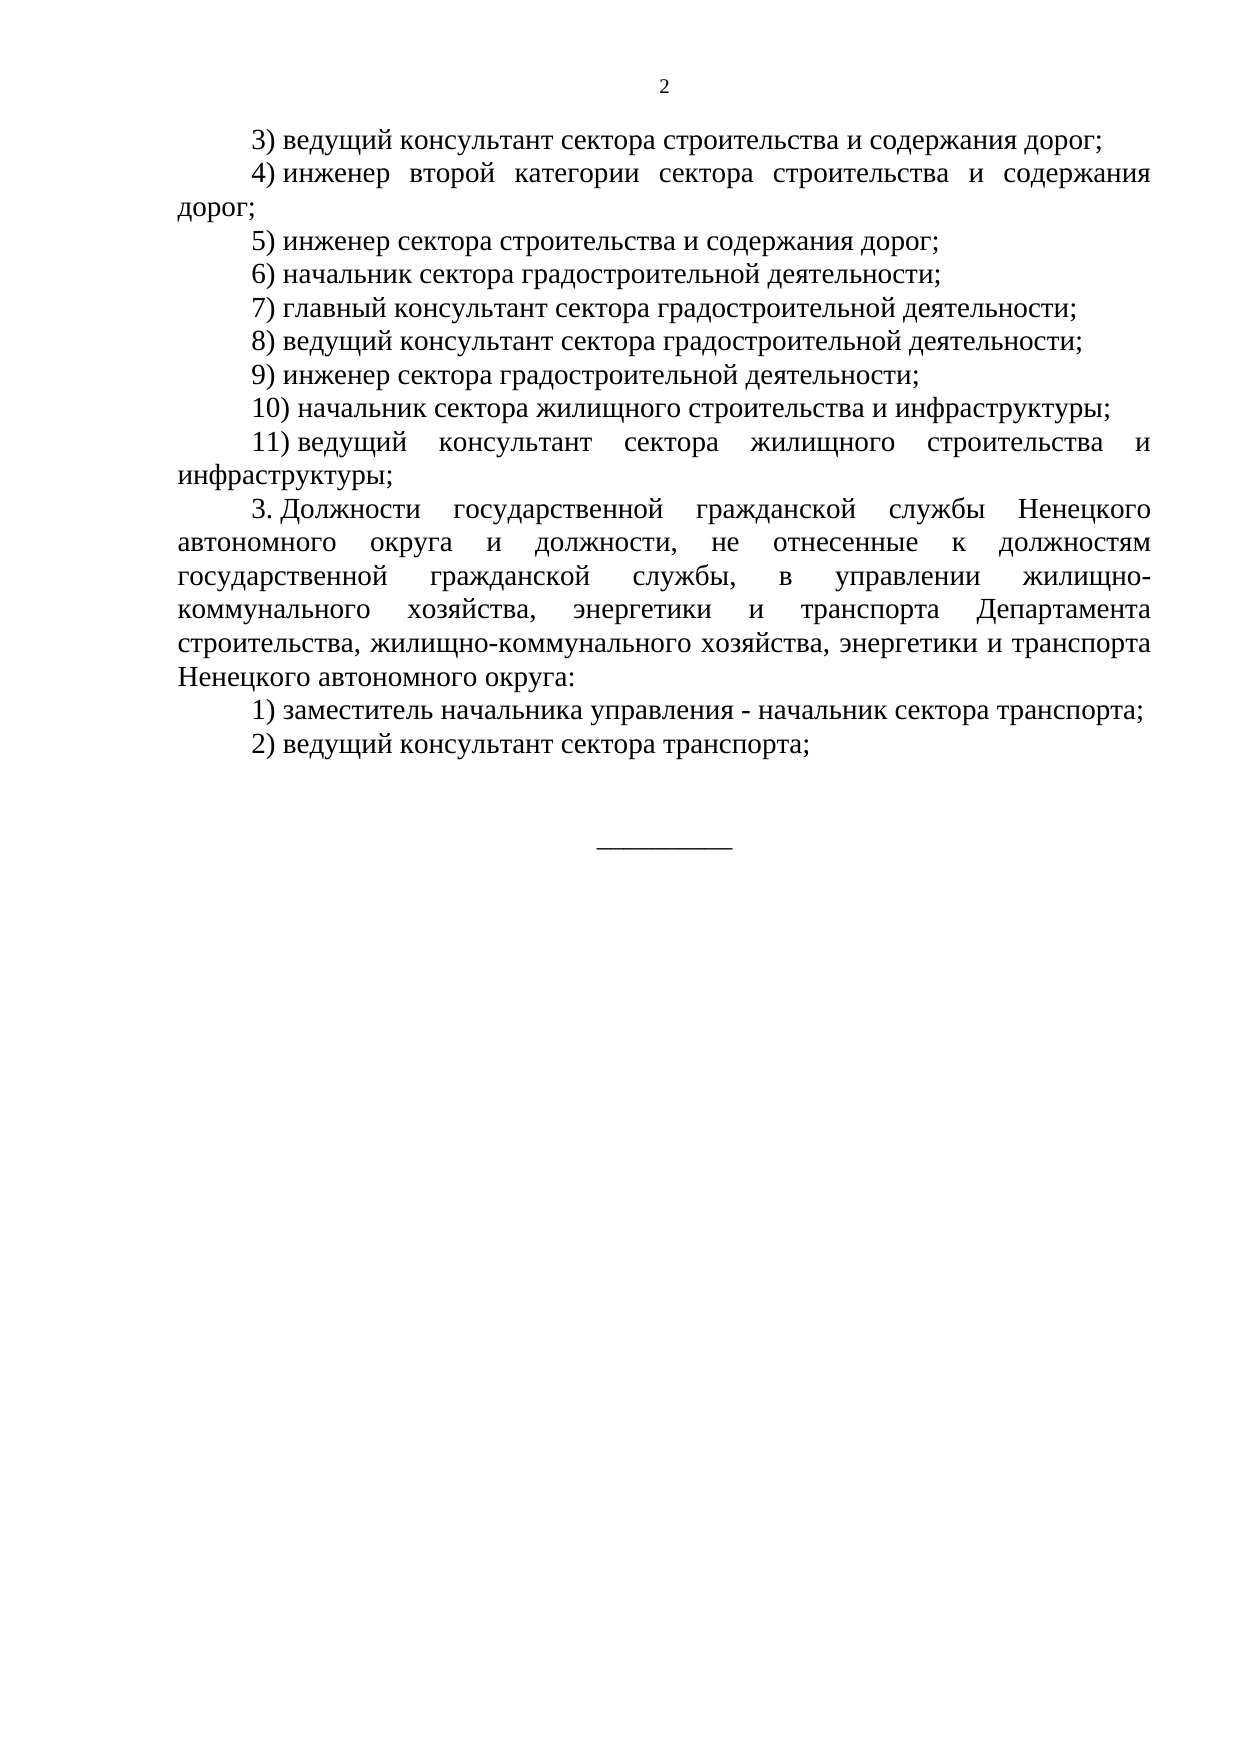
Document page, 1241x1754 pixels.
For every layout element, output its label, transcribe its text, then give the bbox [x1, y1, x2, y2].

text 9) инженер сектора градостроительной деятельности; [177, 357, 1152, 390]
text 2) ведущий консультант сектора транспорта; [177, 726, 1152, 759]
text 8) ведущий консультант сектора градостроительной деятельности; [177, 323, 1152, 357]
text __________ [177, 822, 1152, 853]
text 1) заместитель начальника управления - начальник сектора транспорта; [177, 692, 1152, 726]
text 6) начальник сектора градостроительной деятельности; [177, 256, 1152, 290]
text 5) инженер сектора строительства и содержания дорог; [177, 223, 1152, 256]
text 3) ведущий консультант сектора строительства и содержания дорог; [177, 122, 1152, 156]
text 4) инженер второй категории сектора строительства и содержания дорог; [177, 156, 1152, 223]
text 11) ведущий консультант сектора жилищного строительства и инфраструктуры; [177, 424, 1152, 491]
text 7) главный консультант сектора градостроительной деятельности; [177, 290, 1152, 323]
text 3. Должности государственной гражданской службы Ненецкого автономного округа и должности, не отнесенные к должностям государственной гражданской службы, в управлении жилищно-коммунального хозяйства, энергетики и транспорта Департамента строительства, жилищно-коммунального хозяйства, энергетики и транспорта Ненецкого автономного округа: [177, 491, 1152, 692]
text 10) начальник сектора жилищного строительства и инфраструктуры; [177, 390, 1152, 424]
